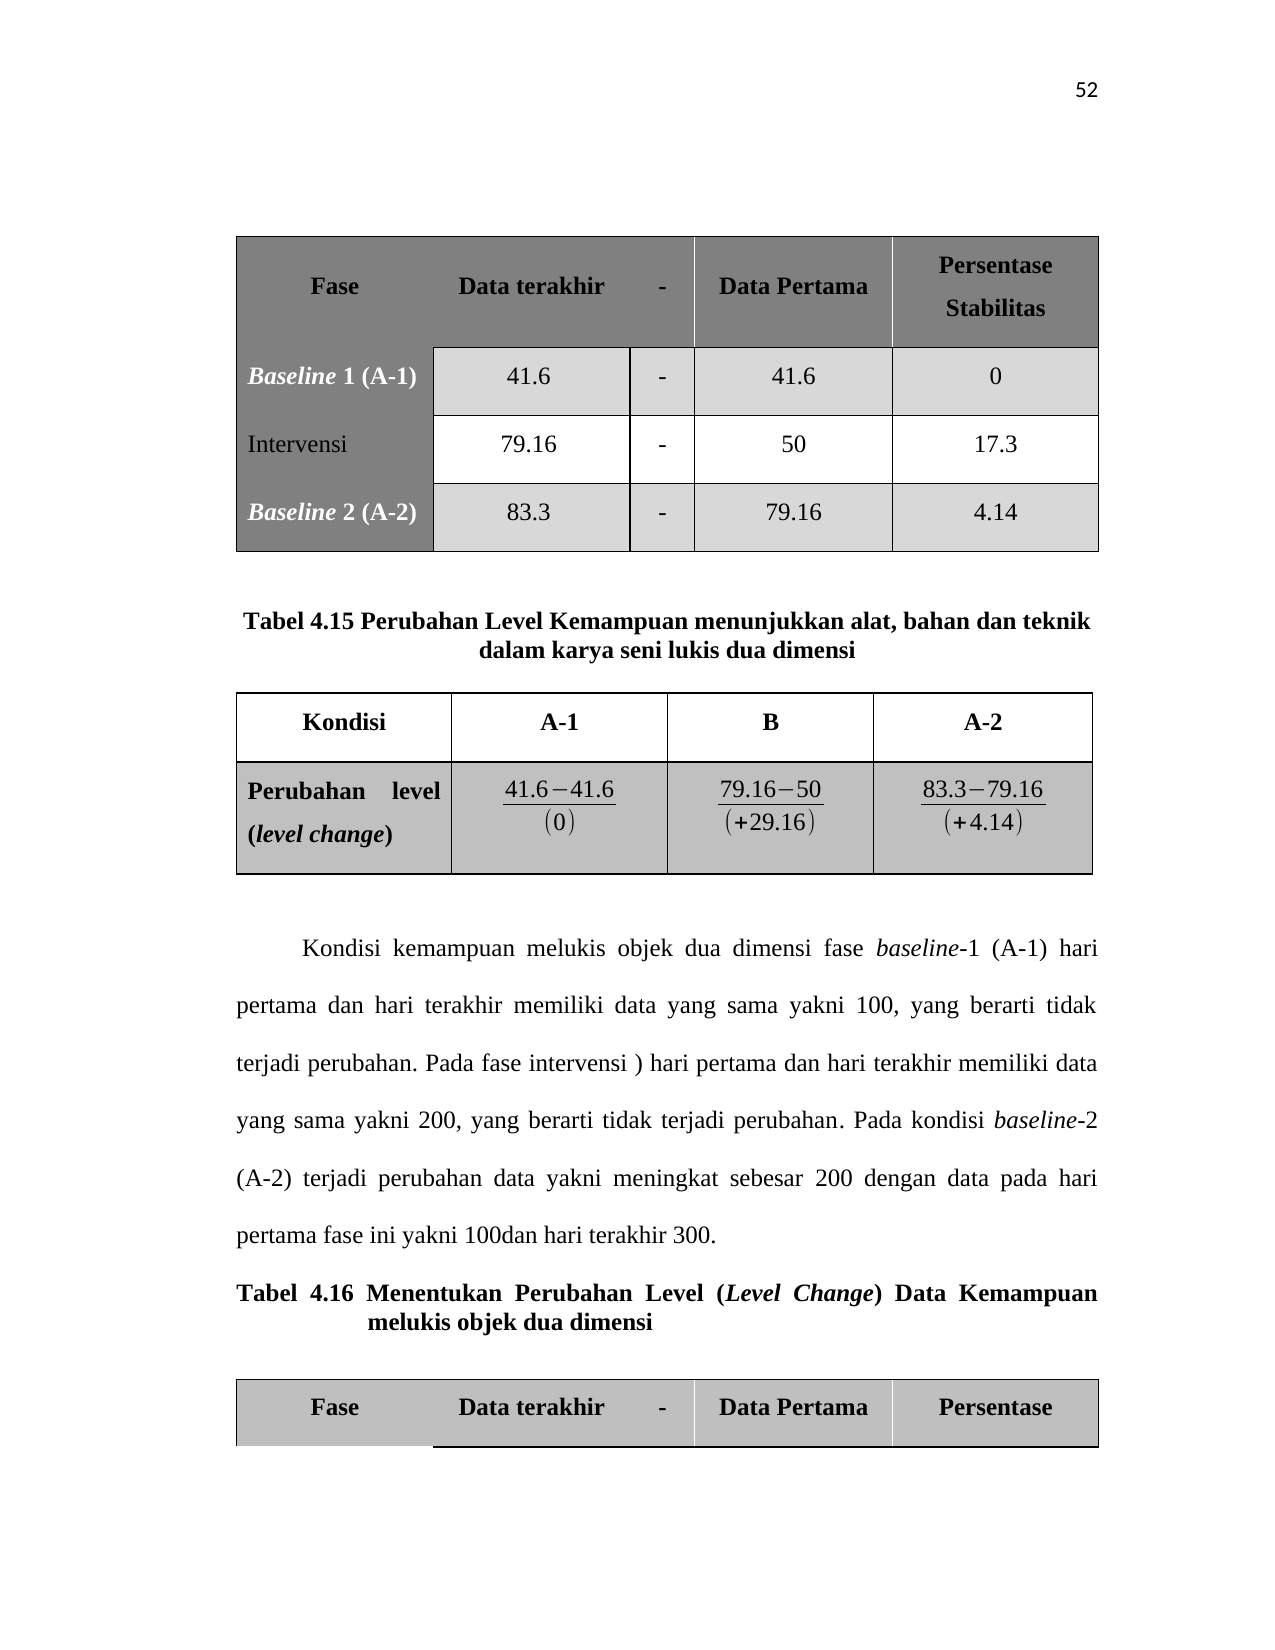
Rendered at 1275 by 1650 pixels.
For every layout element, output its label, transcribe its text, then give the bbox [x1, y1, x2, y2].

table_cell Baseline 2 (A-2) [237, 483, 433, 551]
table_cell - [631, 416, 694, 483]
table_header Data Pertama [695, 1380, 892, 1446]
table_cell [452, 763, 667, 873]
table_header - [630, 237, 694, 347]
table_cell 83.3 [434, 484, 629, 551]
table_cell Intervensi [237, 415, 433, 483]
table_header Kondisi [237, 694, 451, 761]
table_cell 0 [893, 348, 1098, 415]
table_cell 17.3 [893, 416, 1098, 483]
table_header Fase [237, 1380, 433, 1446]
table_cell 79.16 [434, 416, 629, 483]
table_cell 4.14 [893, 484, 1098, 551]
table_header A-1 [452, 694, 667, 761]
table_header - [630, 1380, 694, 1446]
table_header Data terakhir [433, 237, 630, 347]
table_cell 50 [695, 416, 892, 483]
table_cell 41.6 [695, 348, 892, 415]
table_cell [668, 763, 873, 873]
table_header Data terakhir [433, 1380, 630, 1446]
table_cell Baseline 1 (A-1) [237, 347, 433, 415]
text Tabel 4.16 Menentukan Perubahan Level (Level Change) Data Kemampuan melukis objek dua dimensi [236, 1278, 1098, 1335]
table_header A-2 [874, 694, 1092, 761]
table_cell - [631, 348, 694, 415]
table_header Data Pertama [695, 237, 892, 347]
table_cell 79.16 [695, 484, 892, 551]
text Tabel 4.15 Perubahan Level Kemampuan menunjukkan alat, bahan dan teknik dalam karya seni lukis dua dimensi [236, 606, 1098, 663]
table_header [893, 1380, 1098, 1446]
table_cell - [631, 484, 694, 551]
table_cell Perubahan level (level change) [237, 763, 451, 873]
text Kondisi kemampuan melukis objek dua dimensi fase baseline-1 (A-1) hari pertama dan hari terakhir memiliki data yang sama yakni 100, yang berarti tidak terjadi perubahan. Pada fase intervensi ) hari pertama dan hari terakhir memiliki data yang sama yakni 200, yang berarti tidak terjadi perubahan. Pada kondisi baseline-2 (A-2) terjadi perubahan data yakni meningkat sebesar 200 dengan data pada hari pertama fase ini yakni 100dan hari terakhir 300. [236, 933, 1098, 1249]
table_cell 41.6 [434, 348, 629, 415]
table_header Fase [237, 237, 433, 347]
table_header Persentase Stabilitas [893, 237, 1098, 347]
table_cell [874, 763, 1092, 873]
table_header B [668, 694, 873, 761]
